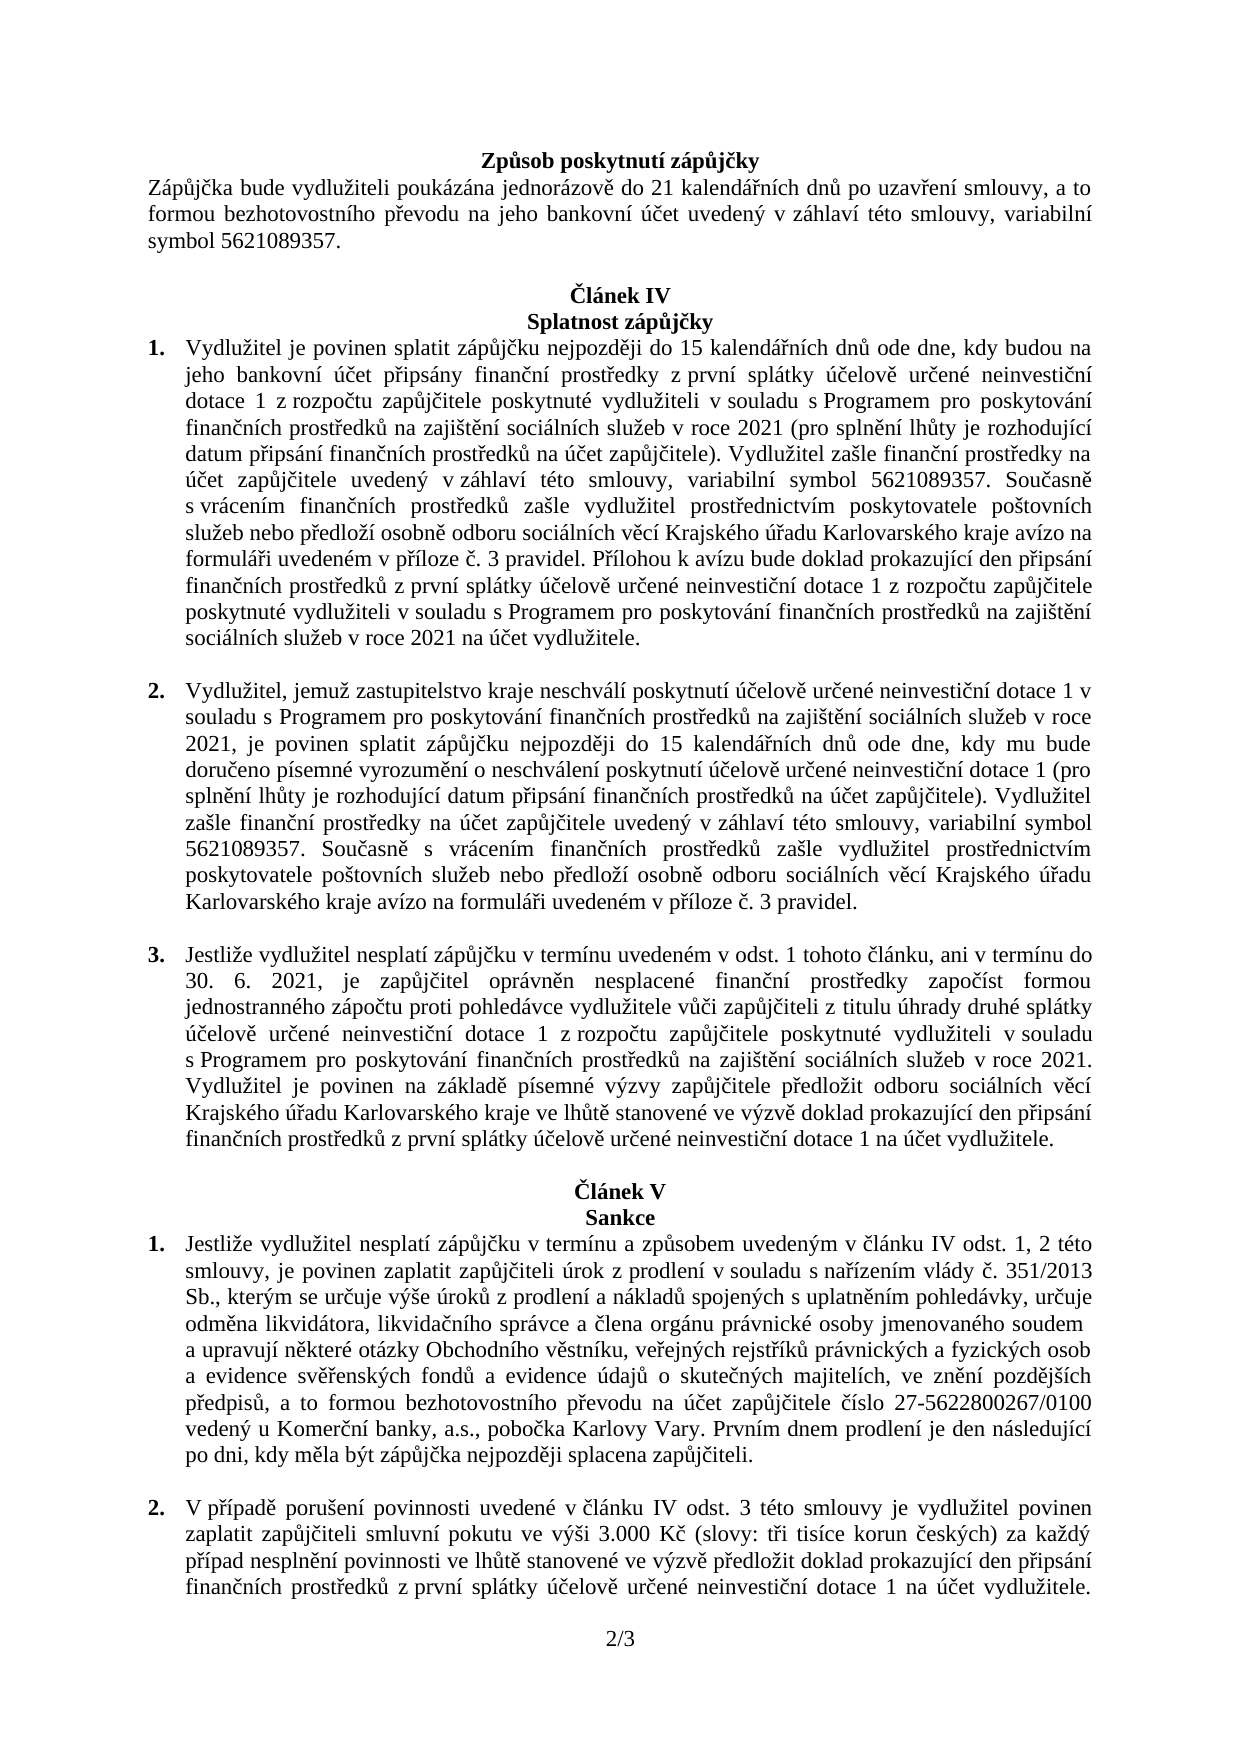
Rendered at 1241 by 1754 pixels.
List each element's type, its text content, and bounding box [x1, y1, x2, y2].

text Sankce [148, 1204, 1093, 1231]
text Způsob poskytnutí zápůjčky [148, 148, 1093, 174]
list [148, 1494, 1093, 1599]
text Splatnost zápůjčky [148, 308, 1093, 334]
list Jestliže vydlužitel nesplatí zápůjčku v termínu uvedeném v odst. 1 tohoto článku, ani v termínu do 30. 6. 2021, je zapůjčitel oprávněn nesplacené finanční prostředky započíst formou jednostranného zápočtu proti pohledávce vydlužitele vůči zapůjčiteli z titulu úhrady druhé splátky účelově určené neinvestiční dotace 1 z rozpočtu zapůjčitele poskytnuté vydlužiteli v souladu s Programem pro poskytování finančních prostředků na zajištění sociálních služeb v roce 2021. Vydlužitel je povinen na základě písemné výzvy zapůjčitele předložit odboru sociálních věcí Krajského úřadu Karlovarského kraje ve lhůtě stanovené ve výzvě doklad prokazující den připsání finančních prostředků z první splátky účelově určené neinvestiční dotace 1 na účet vydlužitele. [148, 941, 1093, 1151]
list Vydlužitel je povinen splatit zápůjčku nejpozději do 15 kalendářních dnů ode dne, kdy budou na jeho bankovní účet připsány finanční prostředky z první splátky účelově určené neinvestiční dotace 1 z rozpočtu zapůjčitele poskytnuté vydlužiteli v souladu s Programem pro poskytování finančních prostředků na zajištění sociálních služeb v roce 2021 (pro splnění lhůty je rozhodující datum připsání finančních prostředků na účet zapůjčitele). Vydlužitel zašle finanční prostředky na účet zapůjčitele uvedený v záhlaví této smlouvy, variabilní symbol 5621089357. Současně s vrácením finančních prostředků zašle vydlužitel prostřednictvím poskytovatele poštovních služeb nebo předloží osobně odboru sociálních věcí Krajského úřadu Karlovarského kraje avízo na formuláři uvedeném v příloze č. 3 pravidel. Přílohou k avízu bude doklad prokazující den připsání finančních prostředků z první splátky účelově určené neinvestiční dotace 1 z rozpočtu zapůjčitele poskytnuté vydlužiteli v souladu s Programem pro poskytování finančních prostředků na zajištění sociálních služeb v roce 2021 na účet vydlužitele. [148, 334, 1093, 651]
list Vydlužitel, jemuž zastupitelstvo kraje neschválí poskytnutí účelově určené neinvestiční dotace 1 v souladu s Programem pro poskytování finančních prostředků na zajištění sociálních služeb v roce 2021, je povinen splatit zápůjčku nejpozději do 15 kalendářních dnů ode dne, kdy mu bude doručeno písemné vyrozumění o neschválení poskytnutí účelově určené neinvestiční dotace 1 (pro splnění lhůty je rozhodující datum připsání finančních prostředků na účet zapůjčitele). Vydlužitel zašle finanční prostředky na účet zapůjčitele uvedený v záhlaví této smlouvy, variabilní symbol 5621089357. Současně s vrácením finančních prostředků zašle vydlužitel prostřednictvím poskytovatele poštovních služeb nebo předloží osobně odboru sociálních věcí Krajského úřadu Karlovarského kraje avízo na formuláři uvedeném v příloze č. 3 pravidel. [148, 677, 1093, 914]
text Článek IV [148, 282, 1093, 308]
text Článek V [148, 1178, 1093, 1204]
text Zápůjčka bude vydlužiteli poukázána jednorázově do 21 kalendářních dnů po uzavření smlouvy, a to formou bezhotovostního převodu na jeho bankovní účet uvedený v záhlaví této smlouvy, variabilní symbol 5621089357. [148, 174, 1093, 253]
list Jestliže vydlužitel nesplatí zápůjčku v termínu a způsobem uvedeným v článku IV odst. 1, 2 této smlouvy, je povinen zaplatit zapůjčiteli úrok z prodlení v souladu s nařízením vlády č. 351/2013 Sb., kterým se určuje výše úroků z prodlení a nákladů spojených s uplatněním pohledávky, určuje odměna likvidátora, likvidačního správce a člena orgánu právnické osoby jmenovaného soudem a upravují některé otázky Obchodního věstníku, veřejných rejstříků právnických a fyzických osob a evidence svěřenských fondů a evidence údajů o skutečných majitelích, ve znění pozdějších předpisů, a to formou bezhotovostního převodu na účet zapůjčitele číslo 27-5622800267/0100 vedený u Komerční banky, a.s., pobočka Karlovy Vary. Prvním dnem prodlení je den následující po dni, kdy měla být zápůjčka nejpozději splacena zapůjčiteli. [148, 1231, 1093, 1468]
